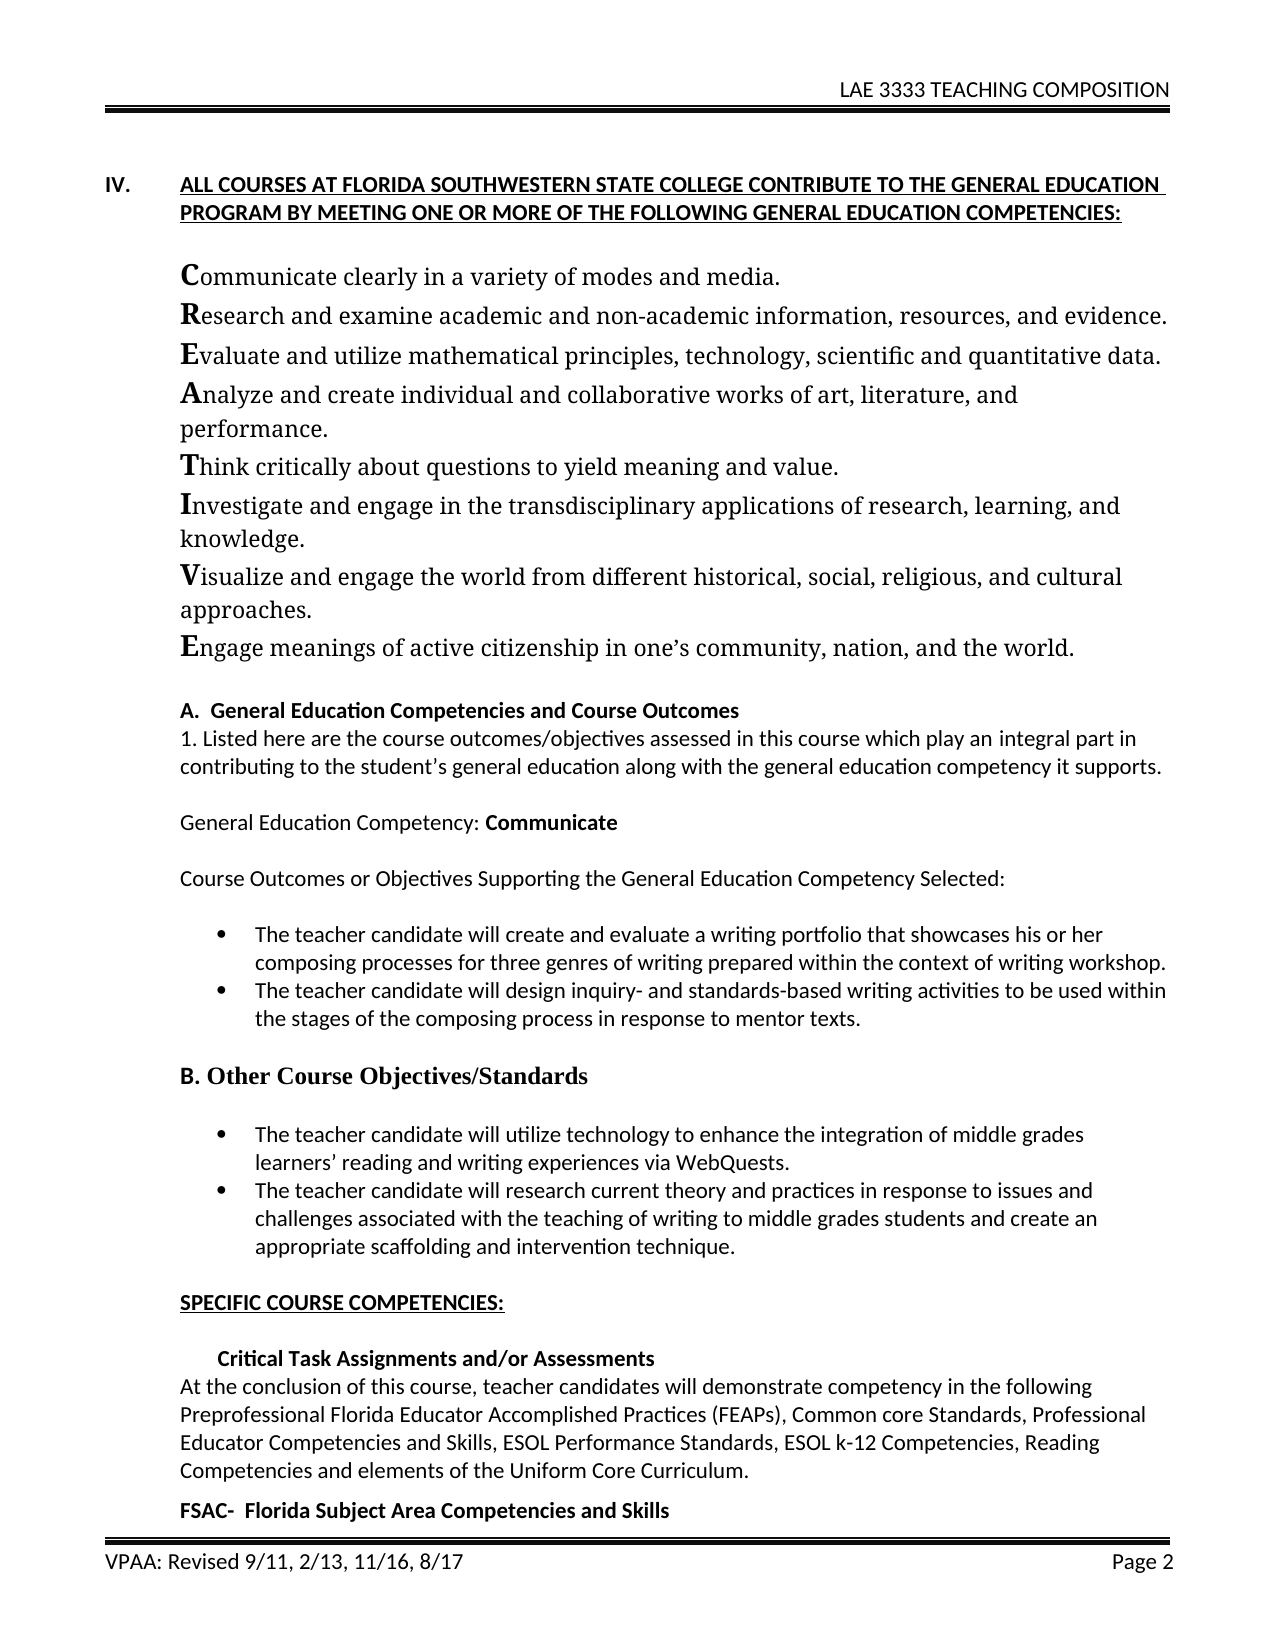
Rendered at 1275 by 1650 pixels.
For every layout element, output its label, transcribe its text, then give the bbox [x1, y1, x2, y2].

text A. General Education Competencies and Course Outcomes [105, 696, 1170, 724]
text SPECIFIC COURSE COMPETENCIES: [105, 1288, 1170, 1316]
text Critical Task Assignments and/or Assessments [105, 1344, 1170, 1372]
text Communicate clearly in a variety of modes and media. [180, 254, 1170, 293]
list The teacher candidate will utilize technology to enhance the integration of middle grades learners’ reading and writing experiences via WebQuests. [217, 1120, 1170, 1176]
text General Education Competency: Communicate [105, 808, 1170, 836]
list All courses at Florida SouthWestern State College contribute to the general education program by meeting one or more of the following general education competencies: [105, 170, 1170, 226]
text B. Other Course Objectives/Standards [105, 1061, 1170, 1091]
text Research and examine academic and non-academic information, resources, and evidence. [180, 293, 1170, 333]
list The teacher candidate will design inquiry- and standards-based writing activities to be used within the stages of the composing process in response to mentor texts. [217, 976, 1170, 1032]
text At the conclusion of this course, teacher candidates will demonstrate competency in the following Preprofessional Florida Educator Accomplished Practices (FEAPs), Common core Standards, Professional Educator Competencies and Skills, ESOL Performance Standards, ESOL k-12 Competencies, Reading Competencies and elements of the Uniform Core Curriculum. [180, 1372, 1170, 1484]
text Course Outcomes or Objectives Supporting the General Education Competency Selected: [105, 864, 1170, 892]
text Engage meanings of active citizenship in one’s community, nation, and the world. [180, 625, 1170, 665]
list The teacher candidate will create and evaluate a writing portfolio that showcases his or her composing processes for three genres of writing prepared within the context of writing workshop. [217, 920, 1170, 976]
text Think critically about questions to yield meaning and value. [180, 444, 1170, 483]
text Analyze and create individual and collaborative works of art, literature, and performance. [180, 373, 1170, 444]
text FSAC- Florida Subject Area Competencies and Skills [105, 1497, 1170, 1524]
text Evaluate and utilize mathematical principles, technology, scientific and quantitative data. [180, 333, 1170, 373]
text 1. Listed here are the course outcomes/objectives assessed in this course which play an integral part in contributing to the student’s general education along with the general education competency it supports. [180, 724, 1170, 780]
text Visualize and engage the world from different historical, social, religious, and cultural approaches. [180, 554, 1170, 625]
list The teacher candidate will research current theory and practices in response to issues and challenges associated with the teaching of writing to middle grades students and create an appropriate scaffolding and intervention technique. [217, 1176, 1170, 1260]
text Investigate and engage in the transdisciplinary applications of research, learning, and knowledge. [180, 483, 1170, 554]
